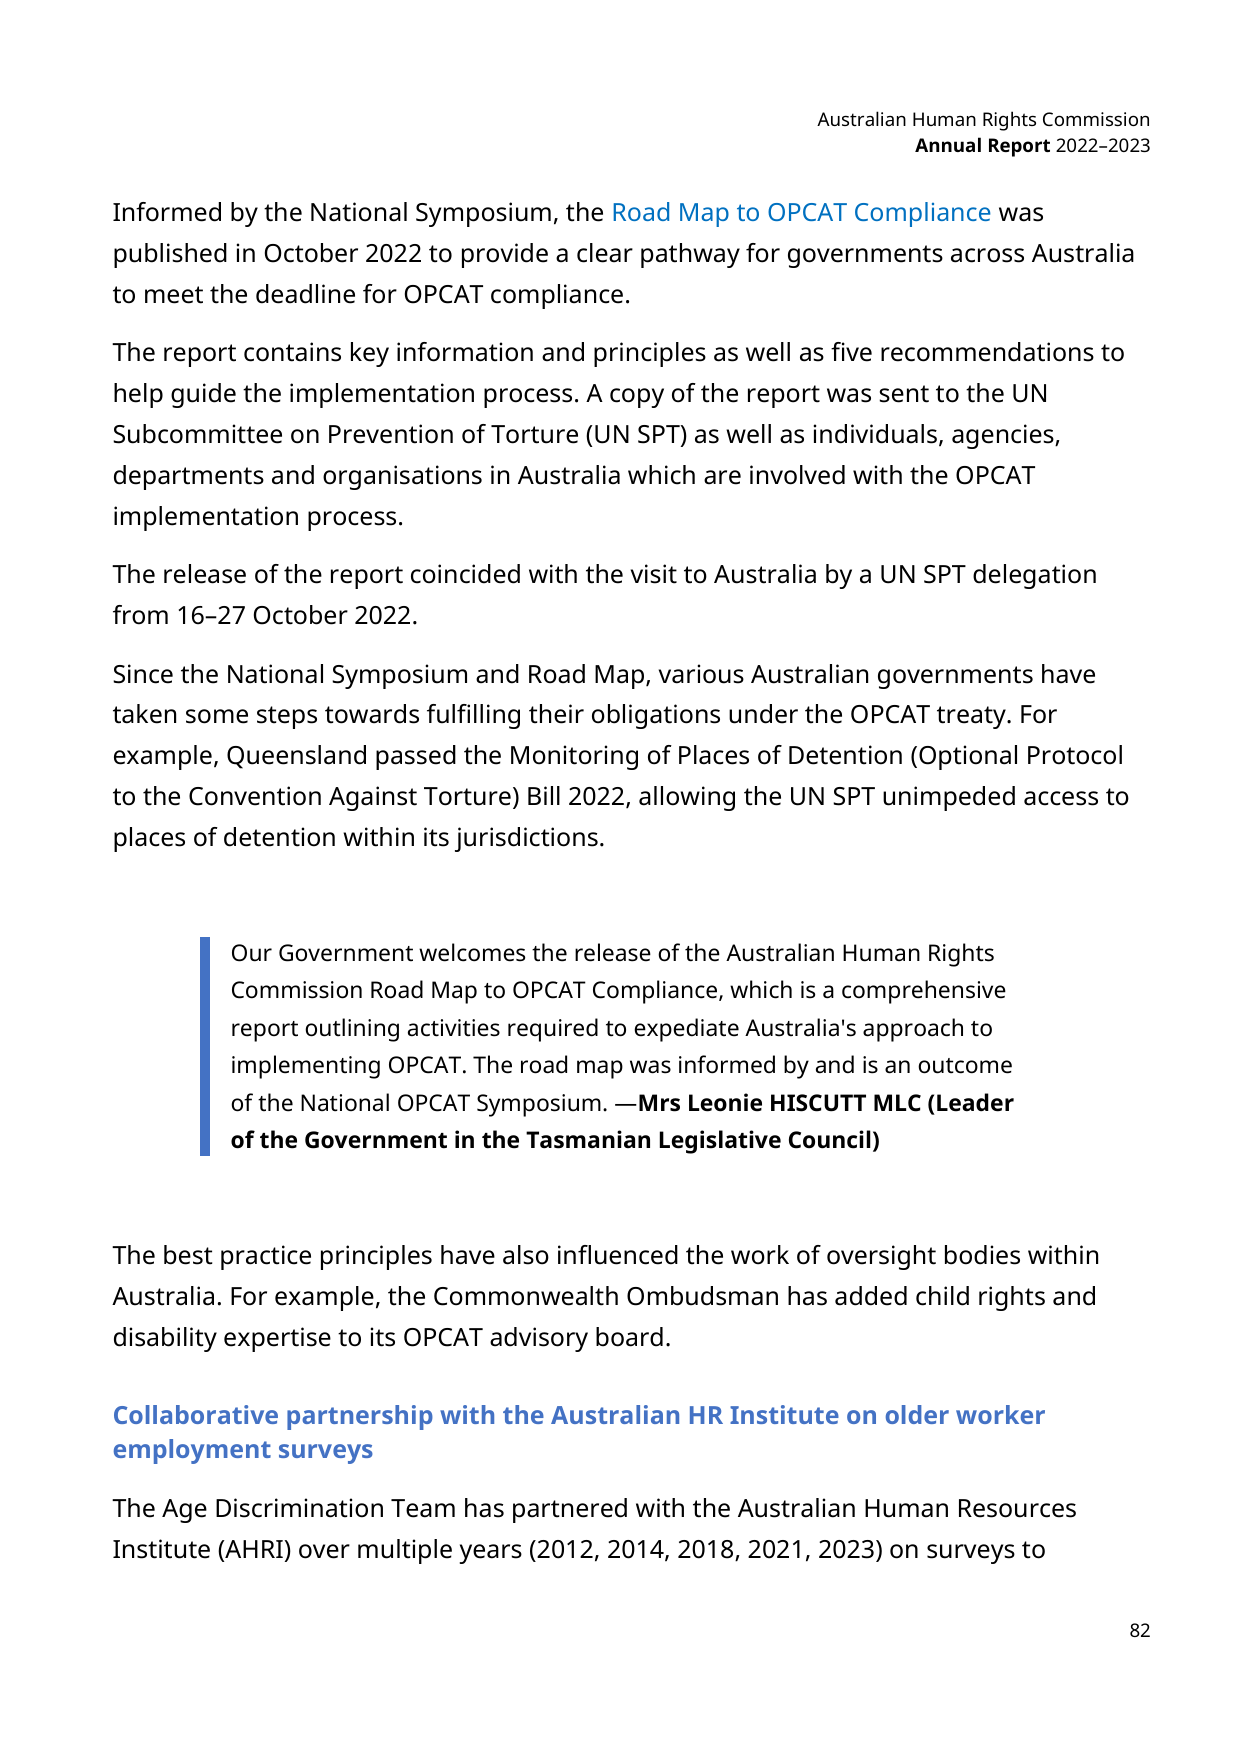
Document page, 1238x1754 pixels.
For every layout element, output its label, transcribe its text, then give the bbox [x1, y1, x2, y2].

subtitle Collaborative partnership with the Australian HR Institute on older worker employment surveys [112, 1398, 1151, 1466]
text Our Government welcomes the release of the Australian Human Rights Commission Road Map to OPCAT Compliance, which is a comprehensive report outlining activities required to expediate Australia's approach to implementing OPCAT. The road map was informed by and is an outcome of the National OPCAT Symposium. —Mrs Leonie HISCUTT MLC (Leader of the Government in the Tasmanian Legislative Council) [210, 937, 1032, 1156]
text The report contains key information and principles as well as five recommendations to help guide the implementation process. A copy of the report was sent to the UN Subcommittee on Prevention of Torture (UN SPT) as well as individuals, agencies, departments and organisations in Australia which are involved with the OPCAT implementation process. [112, 335, 1151, 532]
text The best practice principles have also influenced the work of oversight bodies within Australia. For example, the Commonwealth Ombudsman has added child rights and disability expertise to its OPCAT advisory board. [112, 1238, 1151, 1354]
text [112, 1491, 1151, 1566]
text Since the National Symposium and Road Map, various Australian governments have taken some steps towards fulfilling their obligations under the OPCAT treaty. For example, Queensland passed the Monitoring of Places of Detention (Optional Protocol to the Convention Against Torture) Bill 2022, allowing the UN SPT unimpeded access to places of detention within its jurisdictions. [112, 656, 1151, 854]
text Informed by the National Symposium, the Road Map to OPCAT Compliance was published in October 2022 to provide a clear pathway for governments across Australia to meet the deadline for OPCAT compliance. [112, 195, 1151, 311]
text The release of the report coincided with the visit to Australia by a UN SPT delegation from 16–27 October 2022. [112, 557, 1151, 632]
